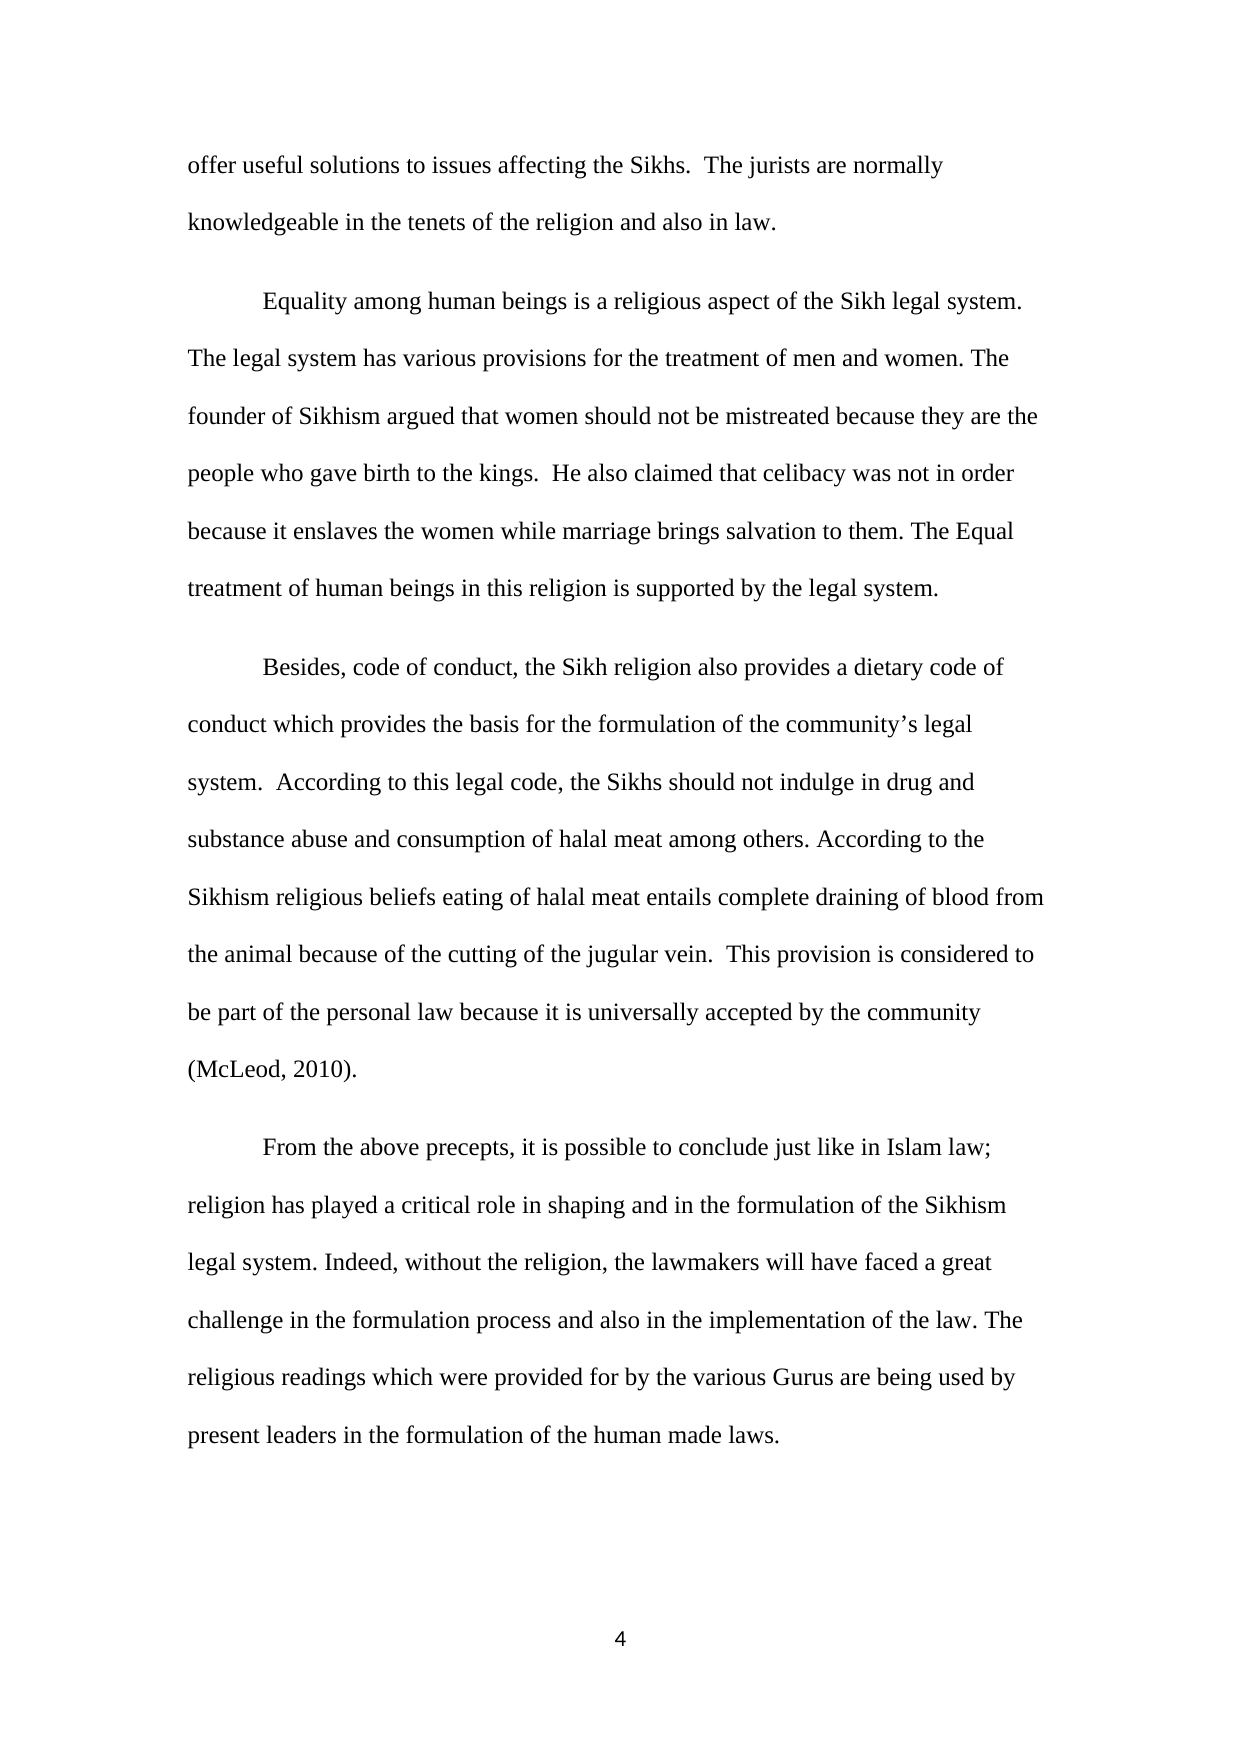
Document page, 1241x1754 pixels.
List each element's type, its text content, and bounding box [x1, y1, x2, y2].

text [187, 150, 1053, 236]
text Equality among human beings is a religious aspect of the Sikh legal system. The legal system has various provisions for the treatment of men and women. The founder of Sikhism argued that women should not be mistreated because they are the people who gave birth to the kings. He also claimed that celibacy was not in order because it enslaves the women while marriage brings salvation to them. The Equal treatment of human beings in this religion is supported by the legal system. [187, 286, 1053, 602]
text From the above precepts, it is possible to conclude just like in Islam law; religion has played a critical role in shaping and in the formulation of the Sikhism legal system. Indeed, without the religion, the lawmakers will have faced a great challenge in the formulation process and also in the implementation of the law. The religious readings which were provided for by the various Gurus are being used by present leaders in the formulation of the human made laws. [187, 1132, 1053, 1449]
text Besides, code of conduct, the Sikh religion also provides a dietary code of conduct which provides the basis for the formulation of the community’s legal system. According to this legal code, the Sikhs should not indulge in drug and substance abuse and consumption of halal meat among others. According to the Sikhism religious beliefs eating of halal meat entails complete draining of blood from the animal because of the cutting of the jugular vein. This provision is considered to be part of the personal law because it is universally accepted by the community (McLeod, 2010). [187, 652, 1053, 1083]
